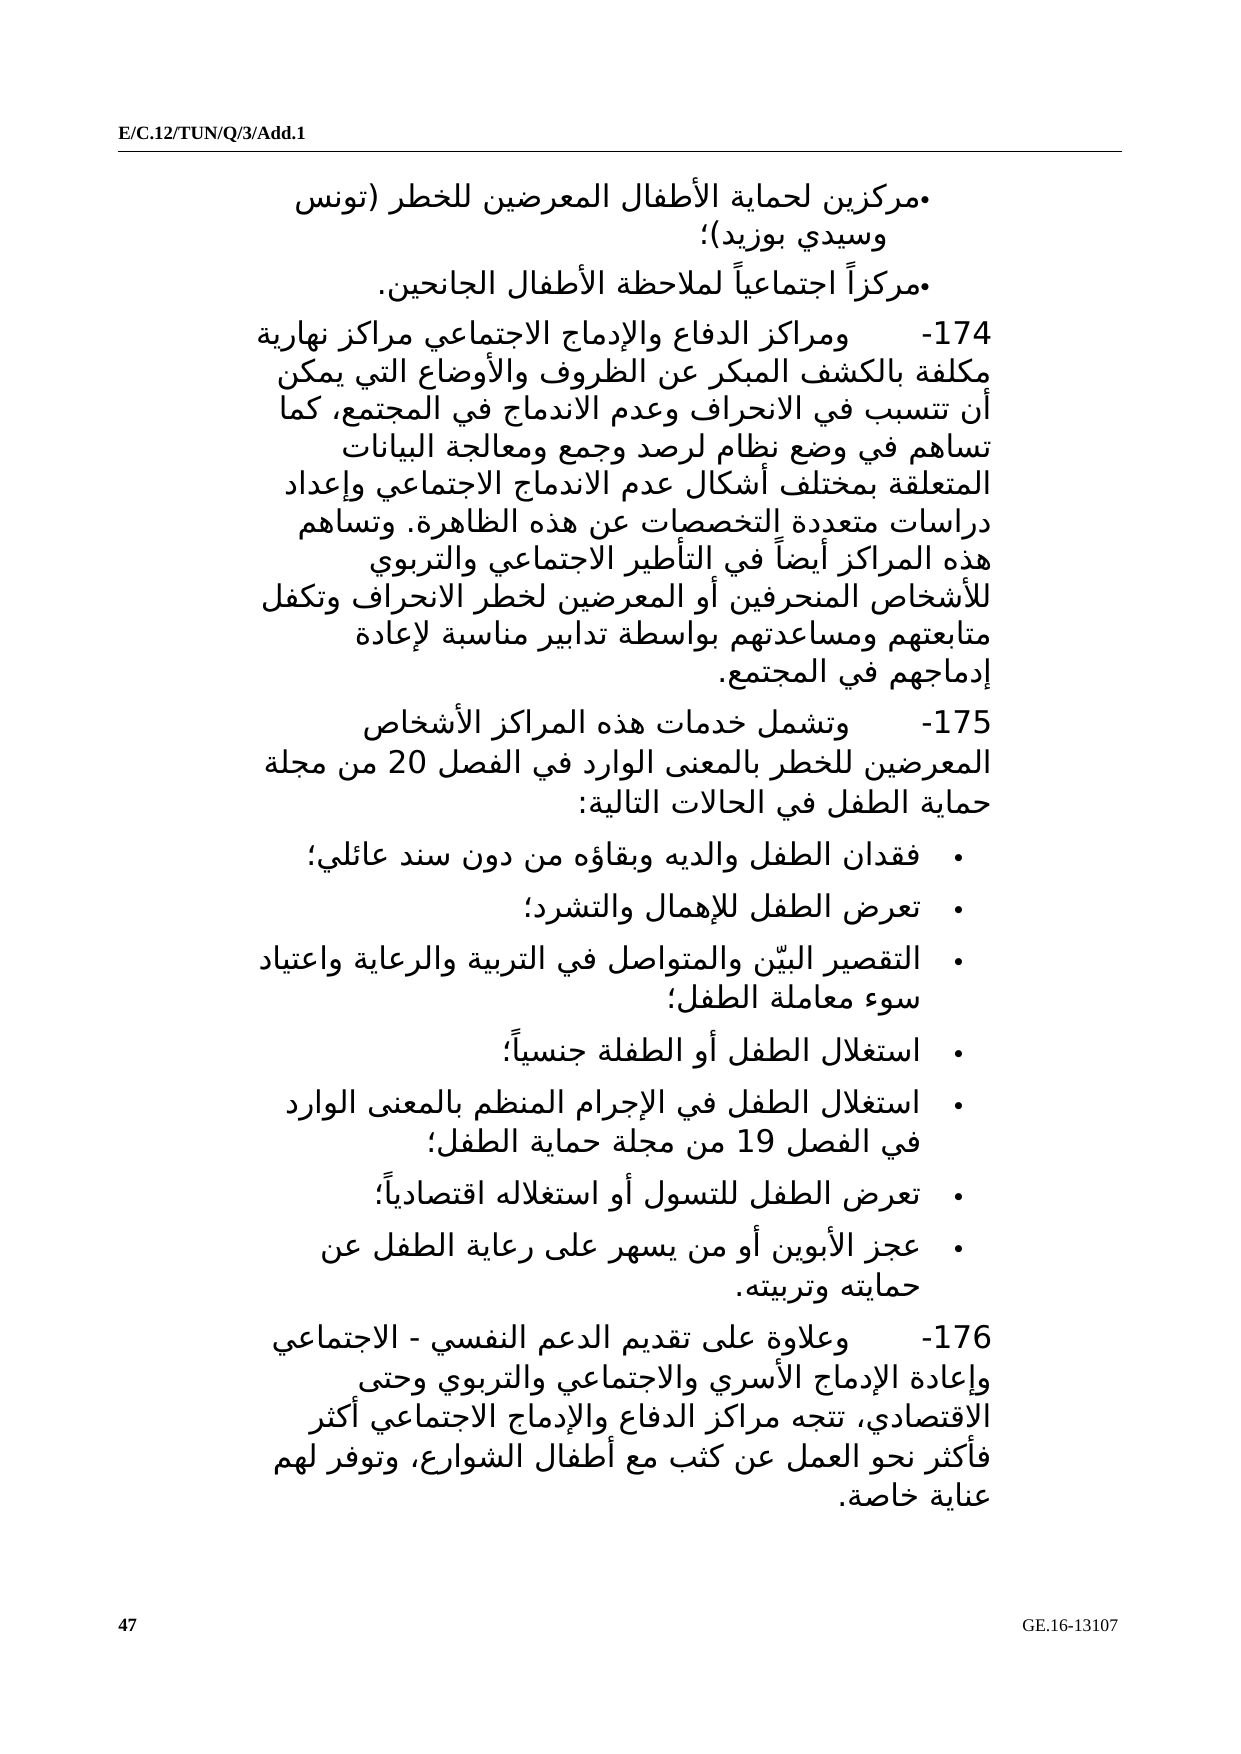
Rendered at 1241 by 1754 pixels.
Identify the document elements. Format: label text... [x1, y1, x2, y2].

list استغلال الطفل في الإجرام المنظم بالمعنى الوارد في الفصل 19 من مجلة حماية الطفل؛ [248, 1081, 955, 1161]
list فقدان الطفل والديه وبقاؤه من دون سند عائلي؛ [248, 833, 955, 873]
list عجز الأبوين أو من يسهر على رعاية الطفل عن حمايته وتربيته. [248, 1225, 955, 1304]
list مركزين لحماية الأطفال المعرضين للخطر (تونس وسيدي بوزيد)؛ [248, 177, 921, 252]
list تعرض الطفل للإهمال والتشرد؛ [248, 886, 955, 925]
list التقصير البيّن والمتواصل في التربية والرعاية واعتياد سوء معاملة الطفل؛ [248, 938, 955, 1017]
list مركزاً اجتماعياً لملاحظة الأطفال الجانحين. [248, 265, 921, 302]
list استغلال الطفل أو الطفلة جنسياً؛ [248, 1029, 955, 1069]
text 175- وتشمل خدمات هذه المراكز الأشخاص المعرضين للخطر بالمعنى الوارد في الفصل 20 من مجلة حماية الطفل في الحالات التالية: [248, 702, 992, 821]
list تعرض الطفل للتسول أو استغلاله اقتصادياً؛ [248, 1173, 955, 1213]
text 176- وعلاوة على تقديم الدعم النفسي - الاجتماعي وإعادة الإدماج الأسري والاجتماعي والتربوي وحتى الاقتصادي، تتجه مراكز الدفاع والإدماج الاجتماعي أكثر فأكثر نحو العمل عن كثب مع أطفال الشوارع، وتوفر لهم عناية خاصة. [248, 1317, 992, 1515]
text 174- ومراكز الدفاع والإدماج الاجتماعي مراكز نهارية مكلفة بالكشف المبكر عن الظروف والأوضاع التي يمكن أن تتسبب في الانحراف وعدم الاندماج في المجتمع، كما تساهم في وضع نظام لرصد وجمع ومعالجة البيانات المتعلقة بمختلف أشكال عدم الاندماج الاجتماعي وإعداد دراسات متعددة التخصصات عن هذه الظاهرة. وتساهم هذه المراكز أيضاً في التأطير الاجتماعي والتربوي للأشخاص المنحرفين أو المعرضين لخطر الانحراف وتكفل متابعتهم ومساعدتهم بواسطة تدابير مناسبة لإعادة إدماجهم في المجتمع. [248, 315, 992, 690]
